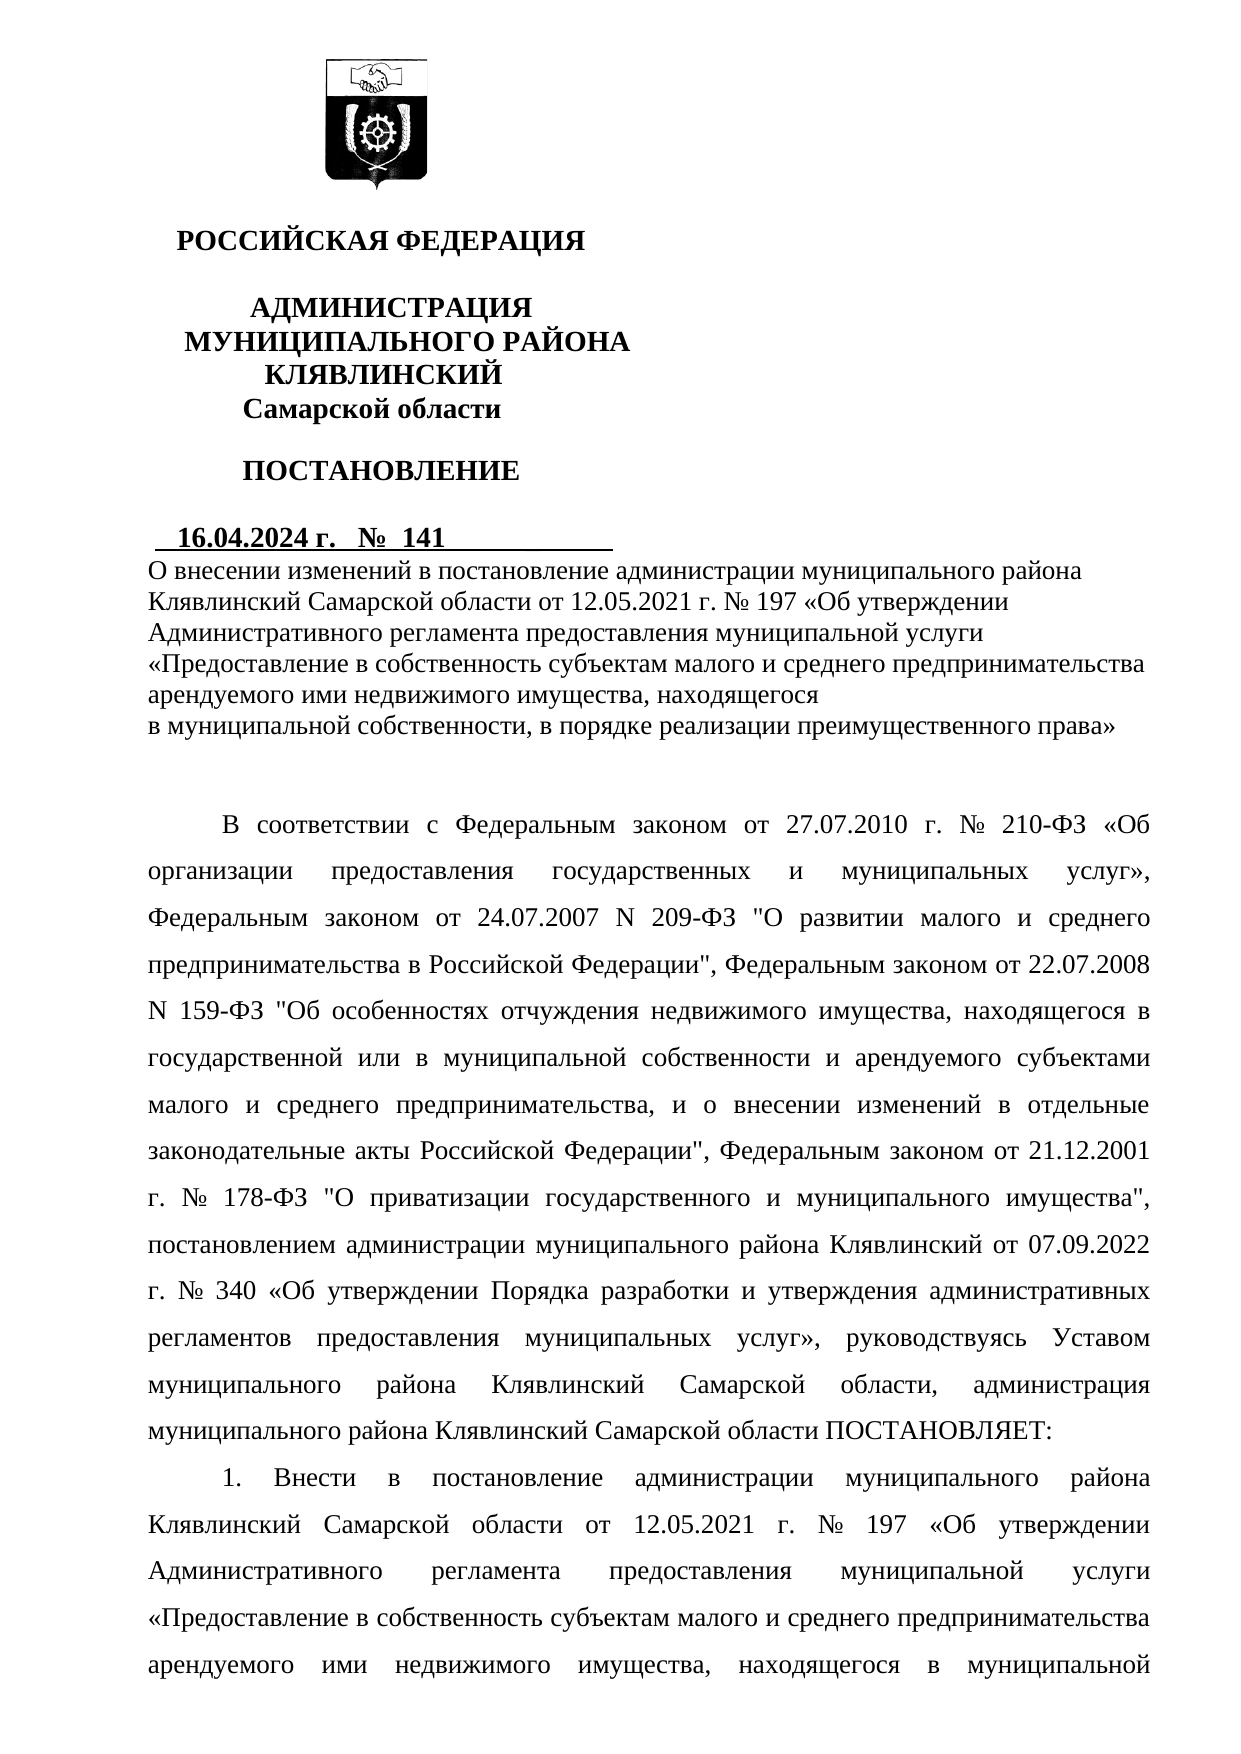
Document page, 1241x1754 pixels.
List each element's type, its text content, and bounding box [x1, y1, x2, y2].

text АДМИНИСТРАЦИЯ [148, 290, 1152, 324]
text Самарской области [148, 391, 1152, 424]
text РОССИЙСКАЯ ФЕДЕРАЦИЯ [148, 223, 1152, 257]
text КЛЯВЛИНСКИЙ [148, 357, 1152, 391]
text В соответствии с Федеральным законом от 27.07.2010 г. № 210-ФЗ «Об организации предоставления государственных и муниципальных услуг», Федеральным законом от 24.07.2007 N 209-ФЗ "О развитии малого и среднего предпринимательства в Российской Федерации", Федеральным законом от 22.07.2008 N 159-ФЗ "Об особенностях отчуждения недвижимого имущества, находящегося в государственной или в муниципальной собственности и арендуемого субъектами малого и среднего предпринимательства, и о внесении изменений в отдельные законодательные акты Российской Федерации", Федеральным законом от 21.12.2001 г. № 178-ФЗ "О приватизации государственного и муниципального имущества", постановлением администрации муниципального района Клявлинский от 07.09.2022 г. № 340 «Об утверждении Порядка разработки и утверждения административных регламентов предоставления муниципальных услуг», руководствуясь Уставом муниципального района Клявлинский Самарской области, администрация муниципального района Клявлинский Самарской области ПОСТАНОВЛЯЕТ: [148, 808, 1152, 1446]
text О внесении изменений в постановление администрации муниципального района Клявлинский Самарской области от 12.05.2021 г. № 197 «Об утверждении Административного регламента предоставления муниципальной услуги «Предоставление в собственность субъектам малого и среднего предпринимательства арендуемого ими недвижимого имущества, находящегося [148, 554, 1152, 709]
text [148, 1461, 1152, 1679]
text в муниципальной собственности, в порядке реализации преимущественного права» [148, 709, 1152, 774]
text 16.04.2024 г. № 141 _ [148, 520, 1152, 554]
text МУНИЦИПАЛЬНОГО РАЙОНА [148, 324, 1152, 357]
picture [325, 59, 428, 190]
text ПОСТАНОВЛЕНИЕ [148, 453, 1152, 487]
